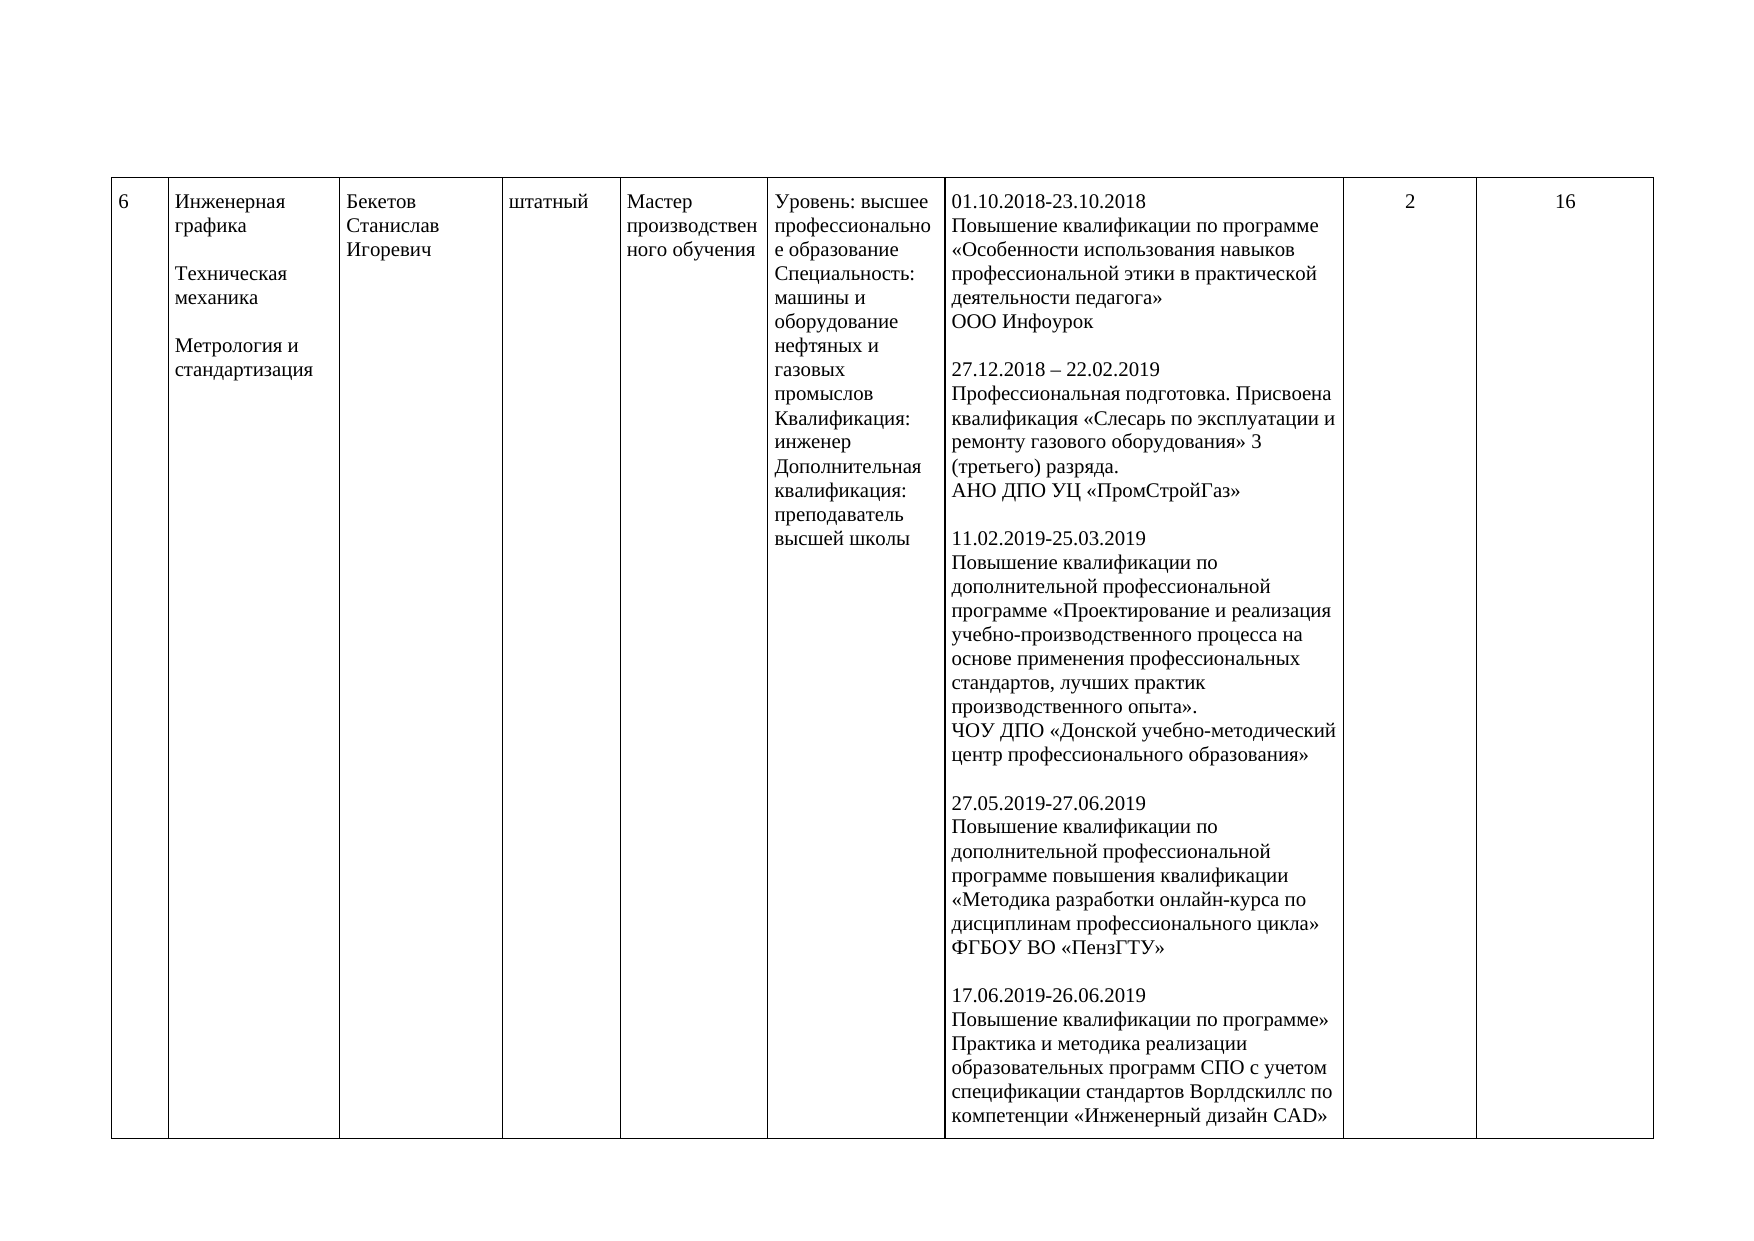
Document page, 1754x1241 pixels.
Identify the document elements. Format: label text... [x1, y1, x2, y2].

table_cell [169, 178, 339, 1138]
table_cell штатный [503, 178, 620, 1138]
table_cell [768, 178, 944, 1138]
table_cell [621, 178, 767, 1138]
table_cell 2 [1344, 178, 1476, 1138]
table_cell 16 [1477, 178, 1653, 1138]
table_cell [340, 178, 502, 1138]
table_cell 6 [112, 178, 168, 1138]
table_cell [946, 178, 1343, 1138]
